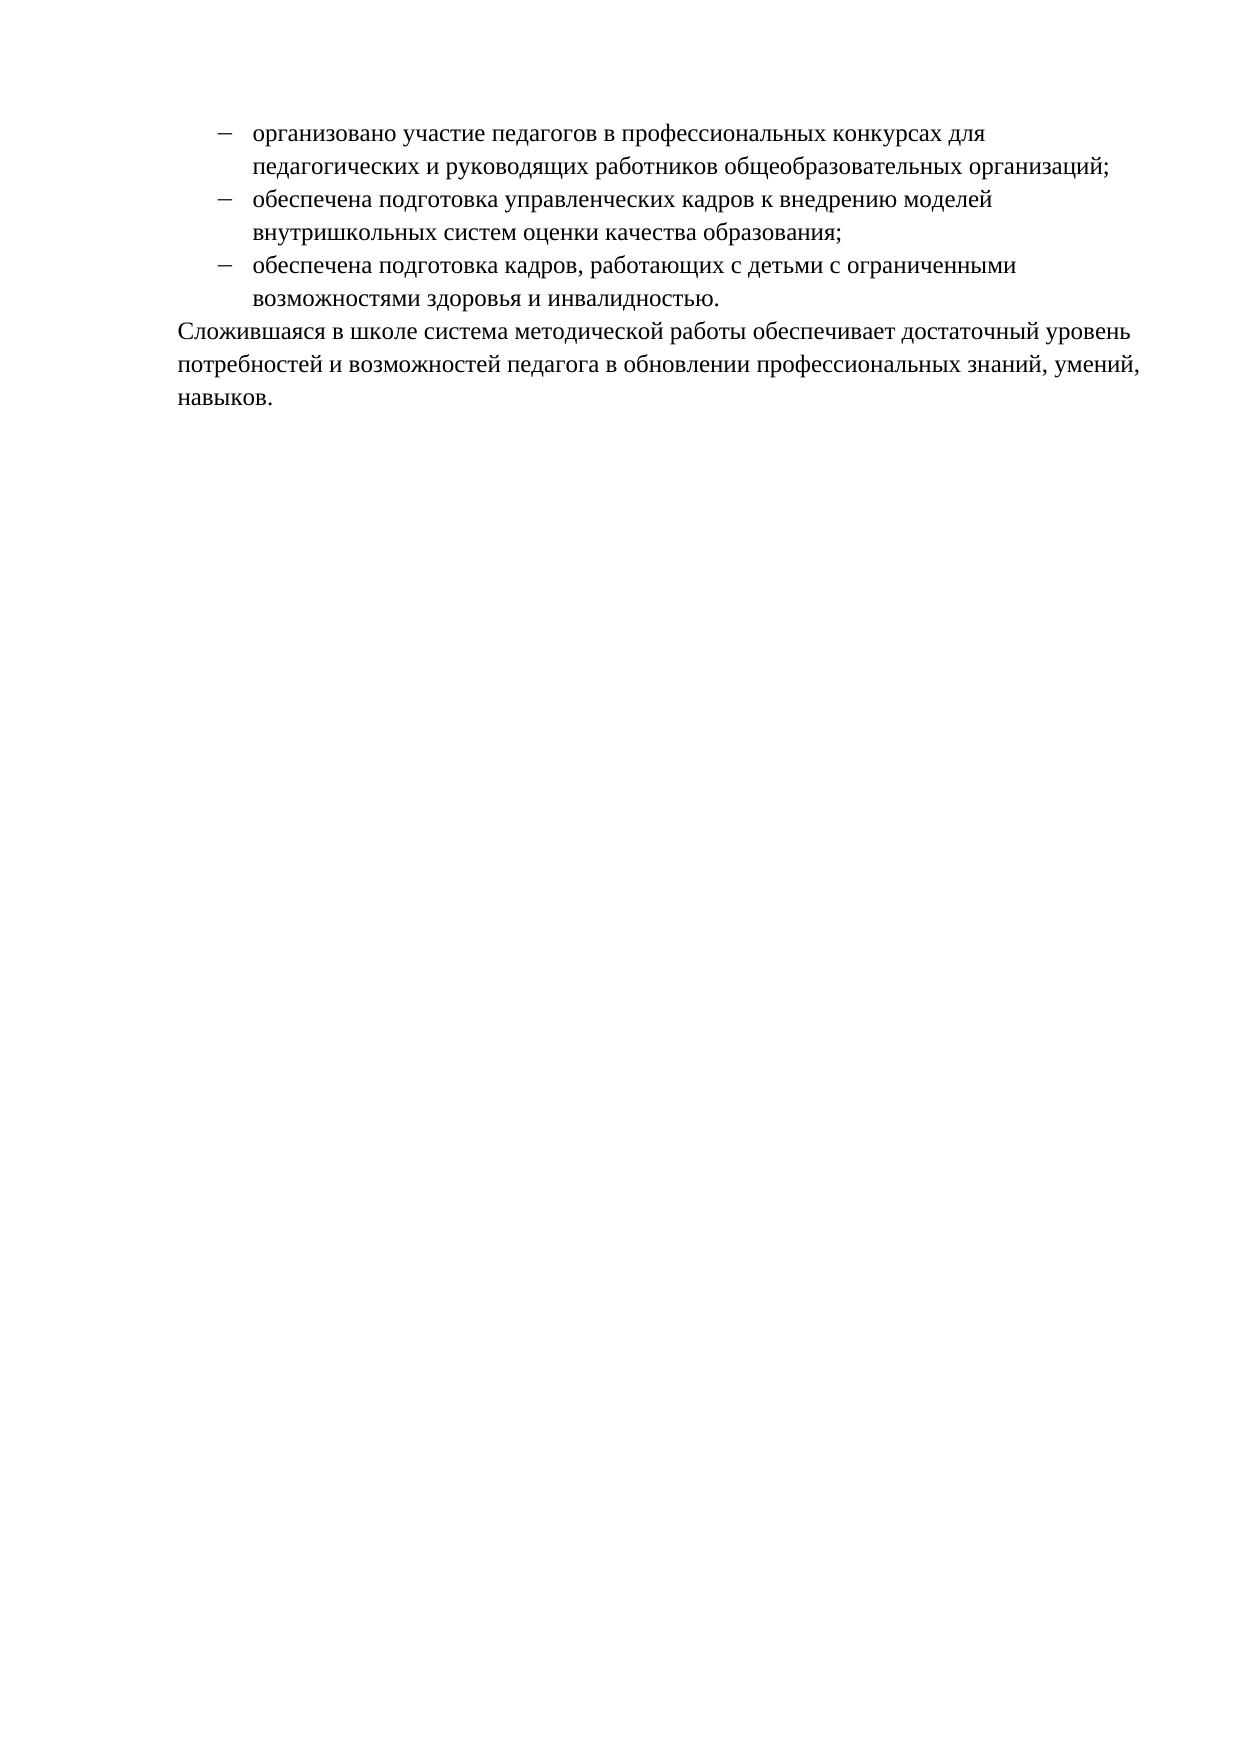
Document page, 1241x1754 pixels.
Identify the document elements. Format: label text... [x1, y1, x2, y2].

text Сложившаяся в школе система методической работы обеспечивает достаточный уровень потребностей и возможностей педагога в обновлении профессиональных знаний, умений, навыков. [177, 316, 1152, 411]
list обеспечена подготовка кадров, работающих с детьми с ограниченными возможностями здоровья и инвалидностью. [215, 250, 1149, 312]
list обеспечена подготовка управленческих кадров к внедрению моделей внутришкольных систем оценки качества образования; [215, 184, 1149, 246]
list организовано участие педагогов в профессиональных конкурсах для педагогических и руководящих работников общеобразовательных организаций; [215, 118, 1149, 180]
